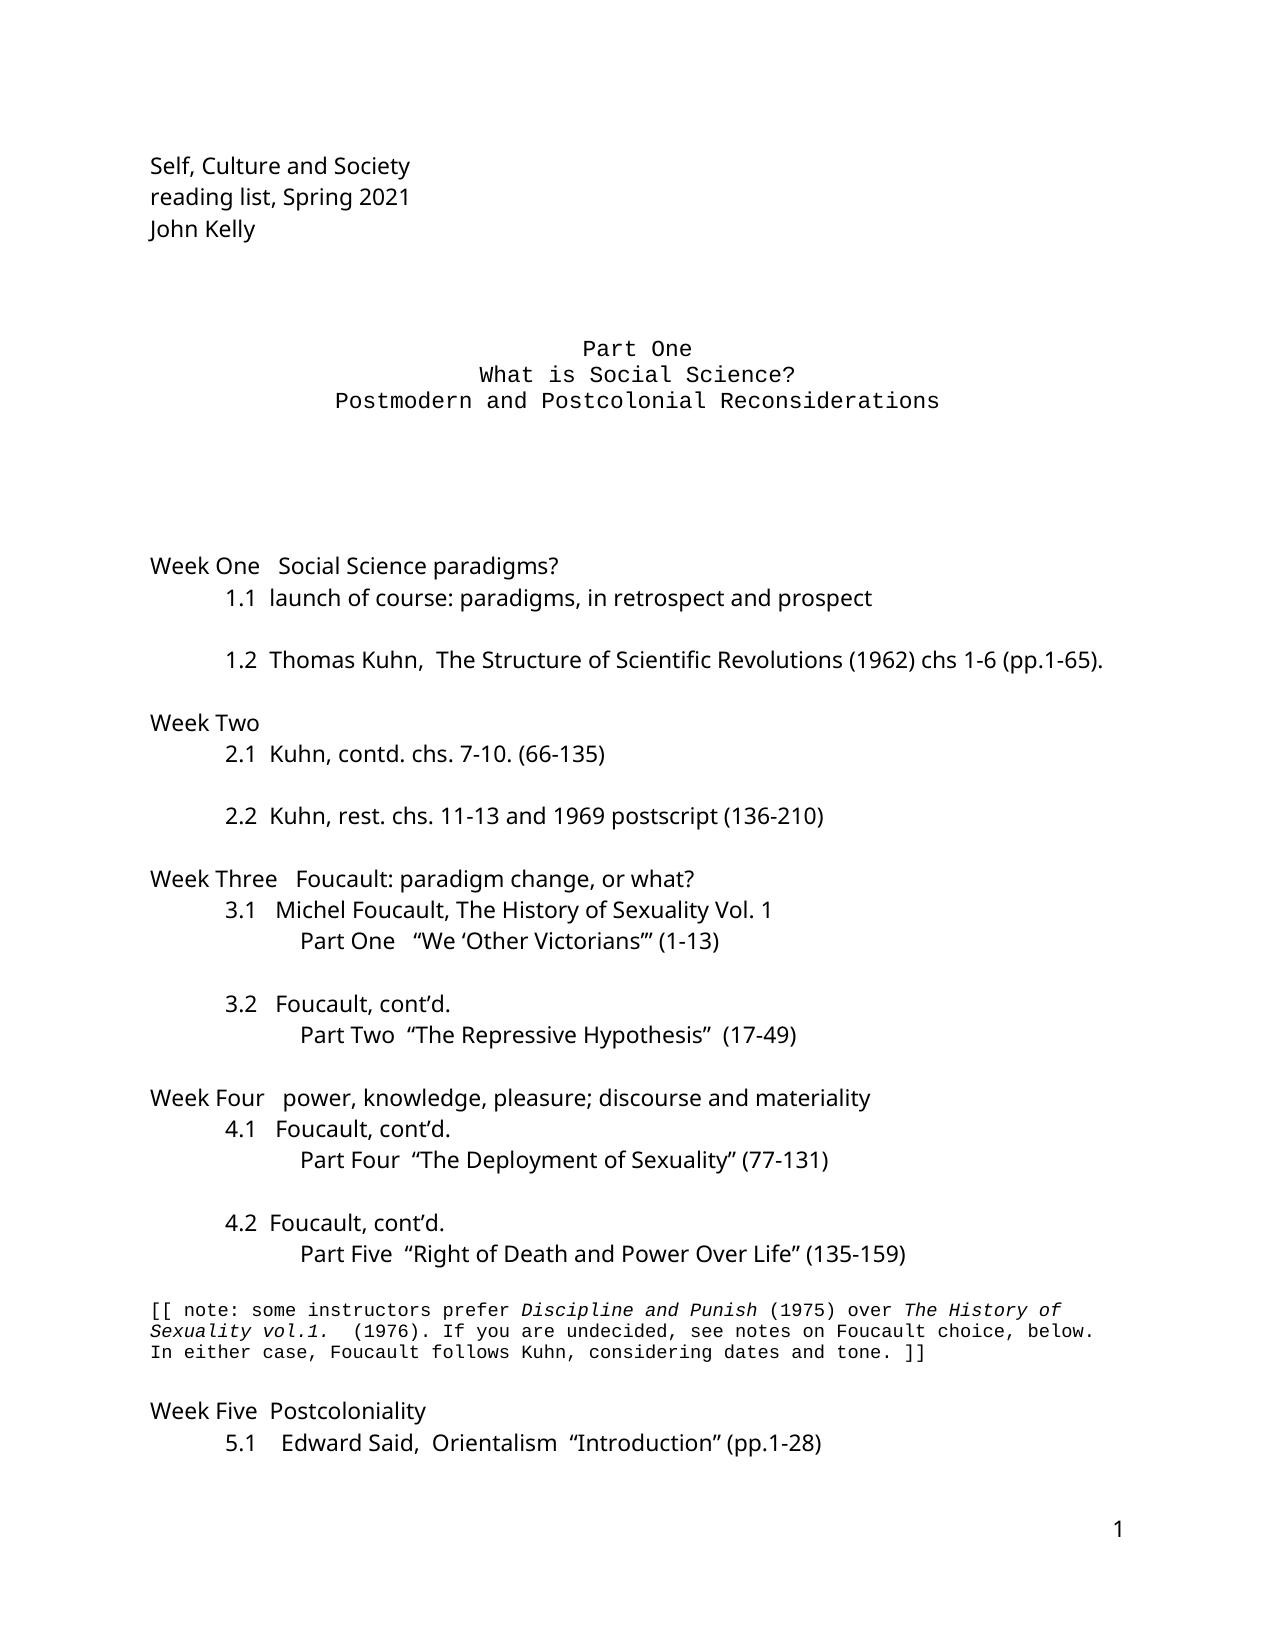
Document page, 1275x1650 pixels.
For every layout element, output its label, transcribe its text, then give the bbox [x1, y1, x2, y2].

text 4.1 Foucault, cont’d. [150, 1113, 1125, 1144]
text Week Five Postcoloniality [150, 1395, 1125, 1427]
text 4.2 Foucault, cont’d. [150, 1207, 1125, 1238]
text Self, Culture and Society [150, 150, 1125, 181]
text Week One Social Science paradigms? [150, 550, 1125, 582]
text [[ note: some instructors prefer Discipline and Punish (1975) over The History of Sexuality vol.1. (1976). If you are undecided, see notes on Foucault choice, below. In either case, Foucault follows Kuhn, considering dates and tone. ]] [150, 1300, 1125, 1364]
text Part One [150, 337, 1125, 363]
text Postmodern and Postcolonial Reconsiderations [150, 389, 1125, 415]
text reading list, Spring 2021 [150, 181, 1125, 212]
text Part One “We ‘Other Victorians’” (1-13) [150, 925, 1125, 957]
text 2.2 Kuhn, rest. chs. 11-13 and 1969 postscript (136-210) [150, 800, 1125, 832]
text John Kelly [150, 212, 1125, 244]
text Part Two “The Repressive Hypothesis” (17-49) [150, 1019, 1125, 1050]
text What is Social Science? [150, 363, 1125, 389]
text 5.1 Edward Said, Orientalism “Introduction” (pp.1-28) [150, 1427, 1125, 1458]
text Week Four power, knowledge, pleasure; discourse and materiality [150, 1082, 1125, 1113]
text Part Four “The Deployment of Sexuality” (77-131) [150, 1144, 1125, 1175]
text 1.2 Thomas Kuhn, The Structure of Scientific Revolutions (1962) chs 1-6 (pp.1-65). [150, 644, 1125, 675]
text Part Five “Right of Death and Power Over Life” (135-159) [150, 1238, 1125, 1269]
text 3.2 Foucault, cont’d. [150, 988, 1125, 1019]
text Week Three Foucault: paradigm change, or what? [150, 863, 1125, 894]
text 2.1 Kuhn, contd. chs. 7-10. (66-135) [150, 738, 1125, 769]
text Week Two [150, 707, 1125, 738]
text 1.1 launch of course: paradigms, in retrospect and prospect [150, 582, 1125, 613]
text 3.1 Michel Foucault, The History of Sexuality Vol. 1 [150, 894, 1125, 925]
